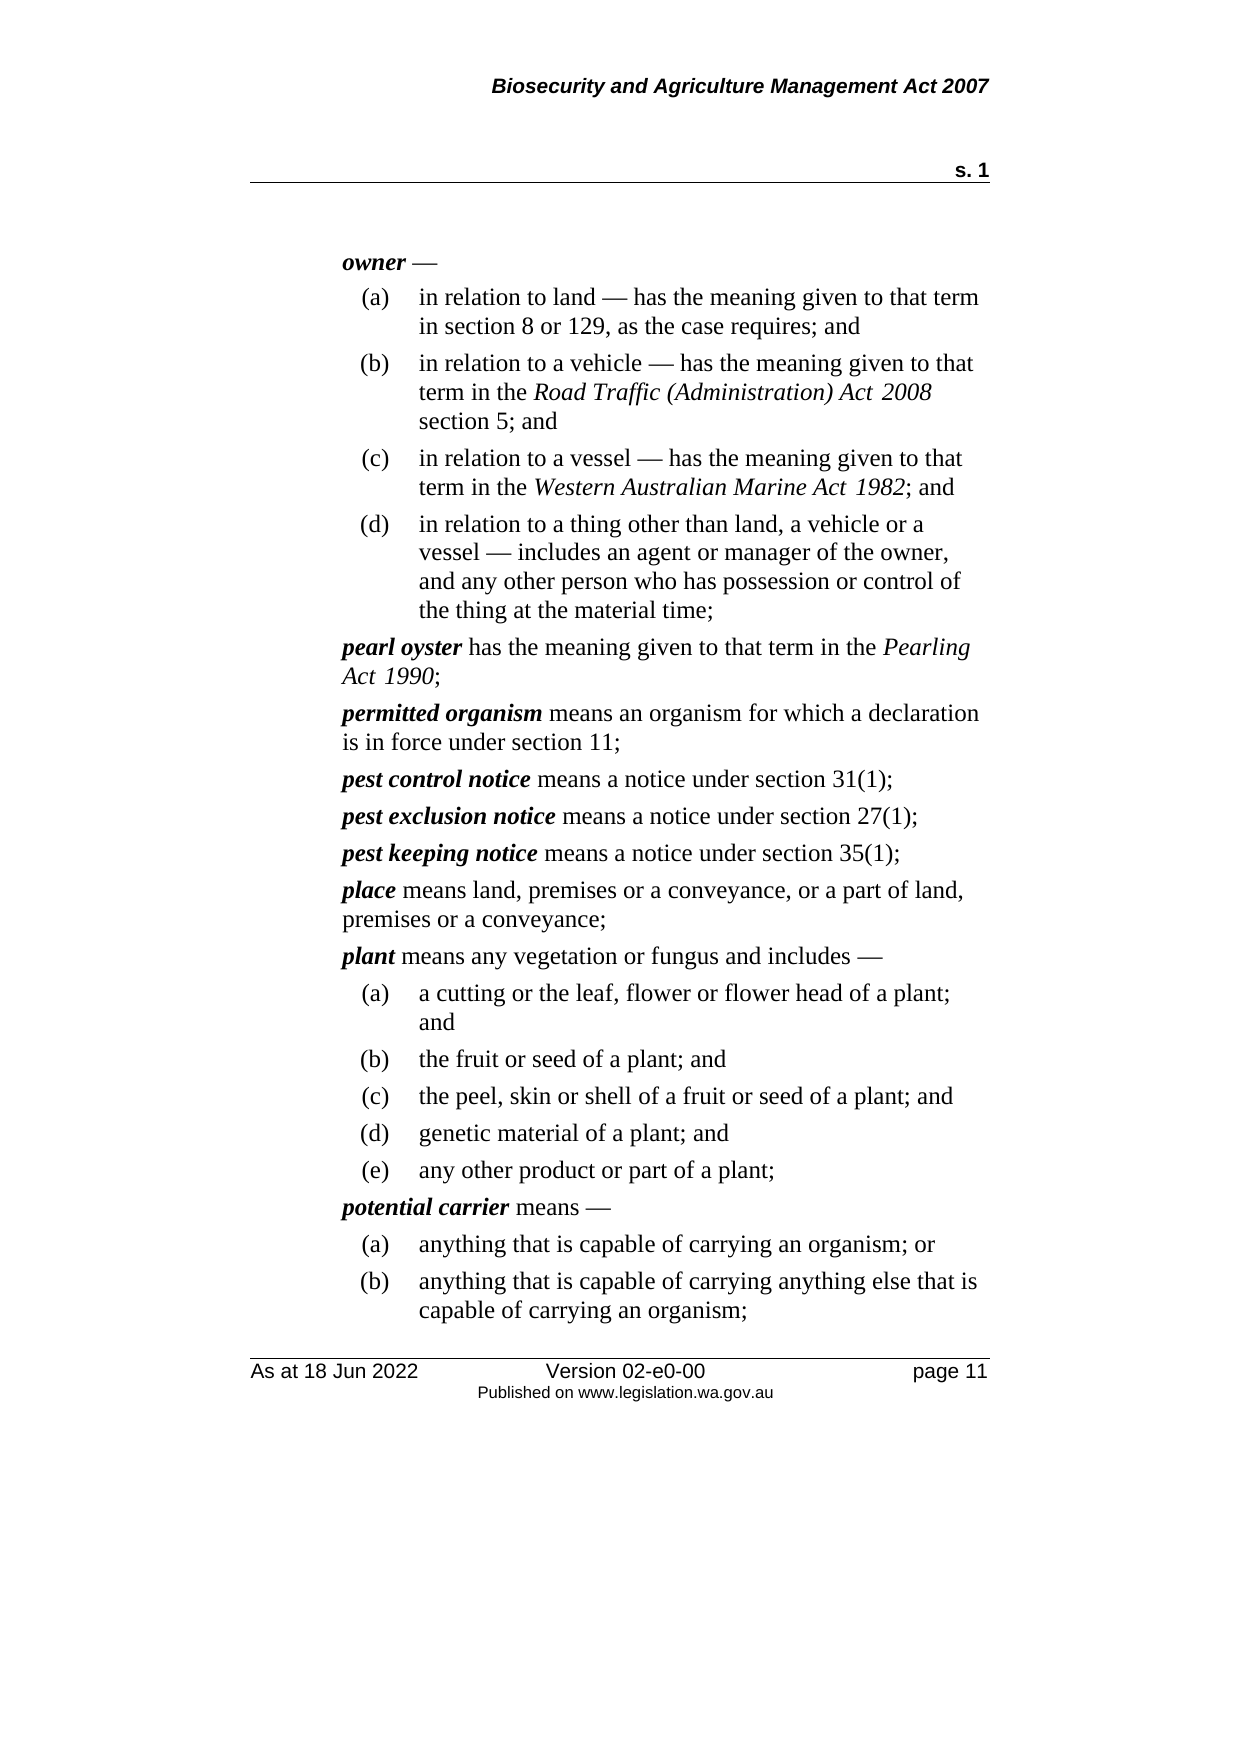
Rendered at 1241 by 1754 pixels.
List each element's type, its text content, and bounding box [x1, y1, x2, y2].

text (d) in relation to a thing other than land, a vehicle or a vessel — includes an agent or manager of the owner, and any other person who has possession or control of the thing at the material time; [250, 509, 990, 624]
text place means land, premises or a conveyance, or a part of land, premises or a conveyance; [250, 875, 990, 932]
text permitted organism means an organism for which a declaration is in force under section 11; [250, 698, 990, 755]
text potential carrier means — [250, 1192, 990, 1221]
text (c) the peel, skin or shell of a fruit or seed of a plant; and [250, 1081, 990, 1109]
text (e) any other product or part of a plant; [250, 1155, 990, 1184]
text pest keeping notice means a notice under section 35(1); [250, 838, 990, 867]
text (a) anything that is capable of carrying an organism; or [250, 1229, 990, 1258]
text pearl oyster has the meaning given to that term in the Pearling Act 1990; [250, 632, 990, 689]
text (b) the fruit or seed of a plant; and [250, 1044, 990, 1072]
text (a) in relation to land — has the meaning given to that term in section 8 or 129, as the case requires; and [250, 282, 990, 340]
text (d) genetic material of a plant; and [250, 1118, 990, 1147]
text pest exclusion notice means a notice under section 27(1); [250, 801, 990, 829]
text (b) anything that is capable of carrying anything else that is capable of carrying an organism; [250, 1266, 990, 1324]
text (b) in relation to a vehicle — has the meaning given to that term in the Road Traffic (Administration) Act 2008 section 5; and [250, 348, 990, 434]
text (c) in relation to a vessel — has the meaning given to that term in the Western Australian Marine Act 1982; and [250, 443, 990, 500]
text (a) a cutting or the leaf, flower or flower head of a plant; and [250, 978, 990, 1035]
text plant means any vegetation or fungus and includes — [250, 941, 990, 969]
text owner — [250, 247, 990, 276]
text pest control notice means a notice under section 31(1); [250, 764, 990, 792]
